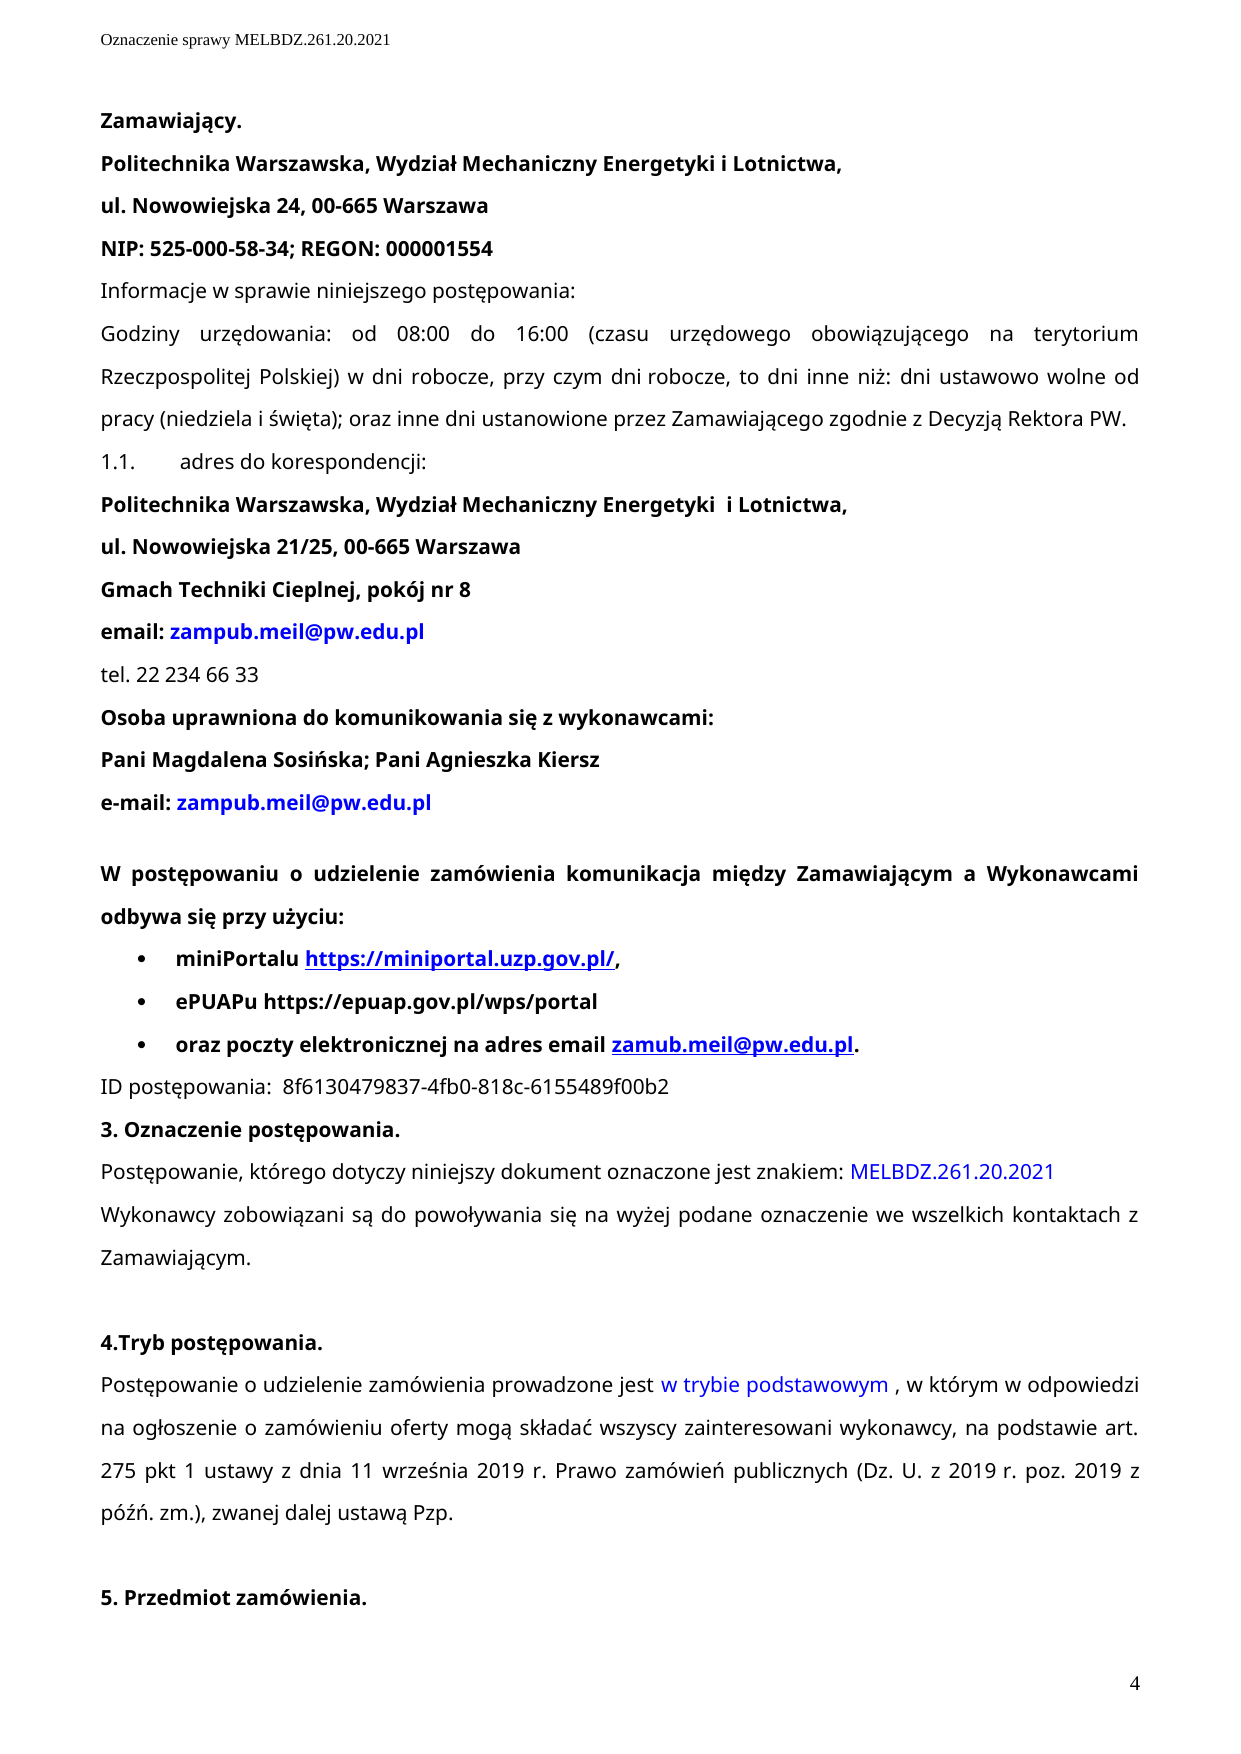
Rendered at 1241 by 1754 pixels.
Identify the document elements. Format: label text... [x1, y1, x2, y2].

text Osoba uprawniona do komunikowania się z wykonawcami: [100, 703, 1140, 731]
text Politechnika Warszawska, Wydział Mechaniczny Energetyki i Lotnictwa, [100, 149, 1140, 177]
list adres do korespondencji: [100, 447, 1140, 476]
text 4.Tryb postępowania. [100, 1328, 1140, 1356]
text Wykonawcy zobowiązani są do powoływania się na wyżej podane oznaczenie we wszelkich kontaktach z Zamawiającym. [100, 1200, 1140, 1271]
text tel. 22 234 66 33 [100, 660, 1140, 688]
text Politechnika Warszawska, Wydział Mechaniczny Energetyki i Lotnictwa, [100, 490, 1140, 518]
text W postępowaniu o udzielenie zamówienia komunikacja między Zamawiającym a Wykonawcami odbywa się przy użyciu: [100, 859, 1140, 930]
text ul. Nowowiejska 21/25, 00-665 Warszawa [100, 532, 1140, 561]
text Gmach Techniki Cieplnej, pokój nr 8 [100, 575, 1140, 603]
list miniPortalu https://miniportal.uzp.gov.pl/, [138, 944, 1140, 973]
text 5. Przedmiot zamówienia. [100, 1583, 1140, 1612]
text Zamawiający. [100, 106, 1140, 135]
text email: zampub.meil@pw.edu.pl [100, 617, 1140, 646]
text Informacje w sprawie niniejszego postępowania: [100, 277, 1140, 305]
text e-mail: zampub.meil@pw.edu.pl [100, 788, 1140, 816]
text Postępowanie, którego dotyczy niniejszy dokument oznaczone jest znakiem: MELBDZ.261.20.2021 [100, 1157, 1140, 1186]
text 3. Oznaczenie postępowania. [100, 1115, 1140, 1143]
text ul. Nowowiejska 24, 00-665 Warszawa [100, 191, 1140, 220]
list ePUAPu https://epuap.gov.pl/wps/portal [138, 987, 1140, 1016]
text ID postępowania: 8f6130479837-4fb0-818c-6155489f00b2 [100, 1072, 1140, 1101]
text NIP: 525-000-58-34; REGON: 000001554 [100, 234, 1140, 262]
text Postępowanie o udzielenie zamówienia prowadzone jest w trybie podstawowym , w którym w odpowiedzi na ogłoszenie o zamówieniu oferty mogą składać wszyscy zainteresowani wykonawcy, na podstawie art. 275 pkt 1 ustawy z dnia 11 września 2019 r. Prawo zamówień publicznych (Dz. U. z 2019 r. poz. 2019 z późń. zm.), zwanej dalej ustawą Pzp. [100, 1371, 1140, 1527]
text Pani Magdalena Sosińska; Pani Agnieszka Kiersz [100, 745, 1140, 774]
text Godziny urzędowania: od 08:00 do 16:00 (czasu urzędowego obowiązującego na terytorium Rzeczpospolitej Polskiej) w dni robocze, przy czym dni robocze, to dni inne niż: dni ustawowo wolne od pracy (niedziela i święta); oraz inne dni ustanowione przez Zamawiającego zgodnie z Decyzją Rektora PW. [100, 319, 1140, 433]
list oraz poczty elektronicznej na adres email zamub.meil@pw.edu.pl. [138, 1030, 1140, 1058]
